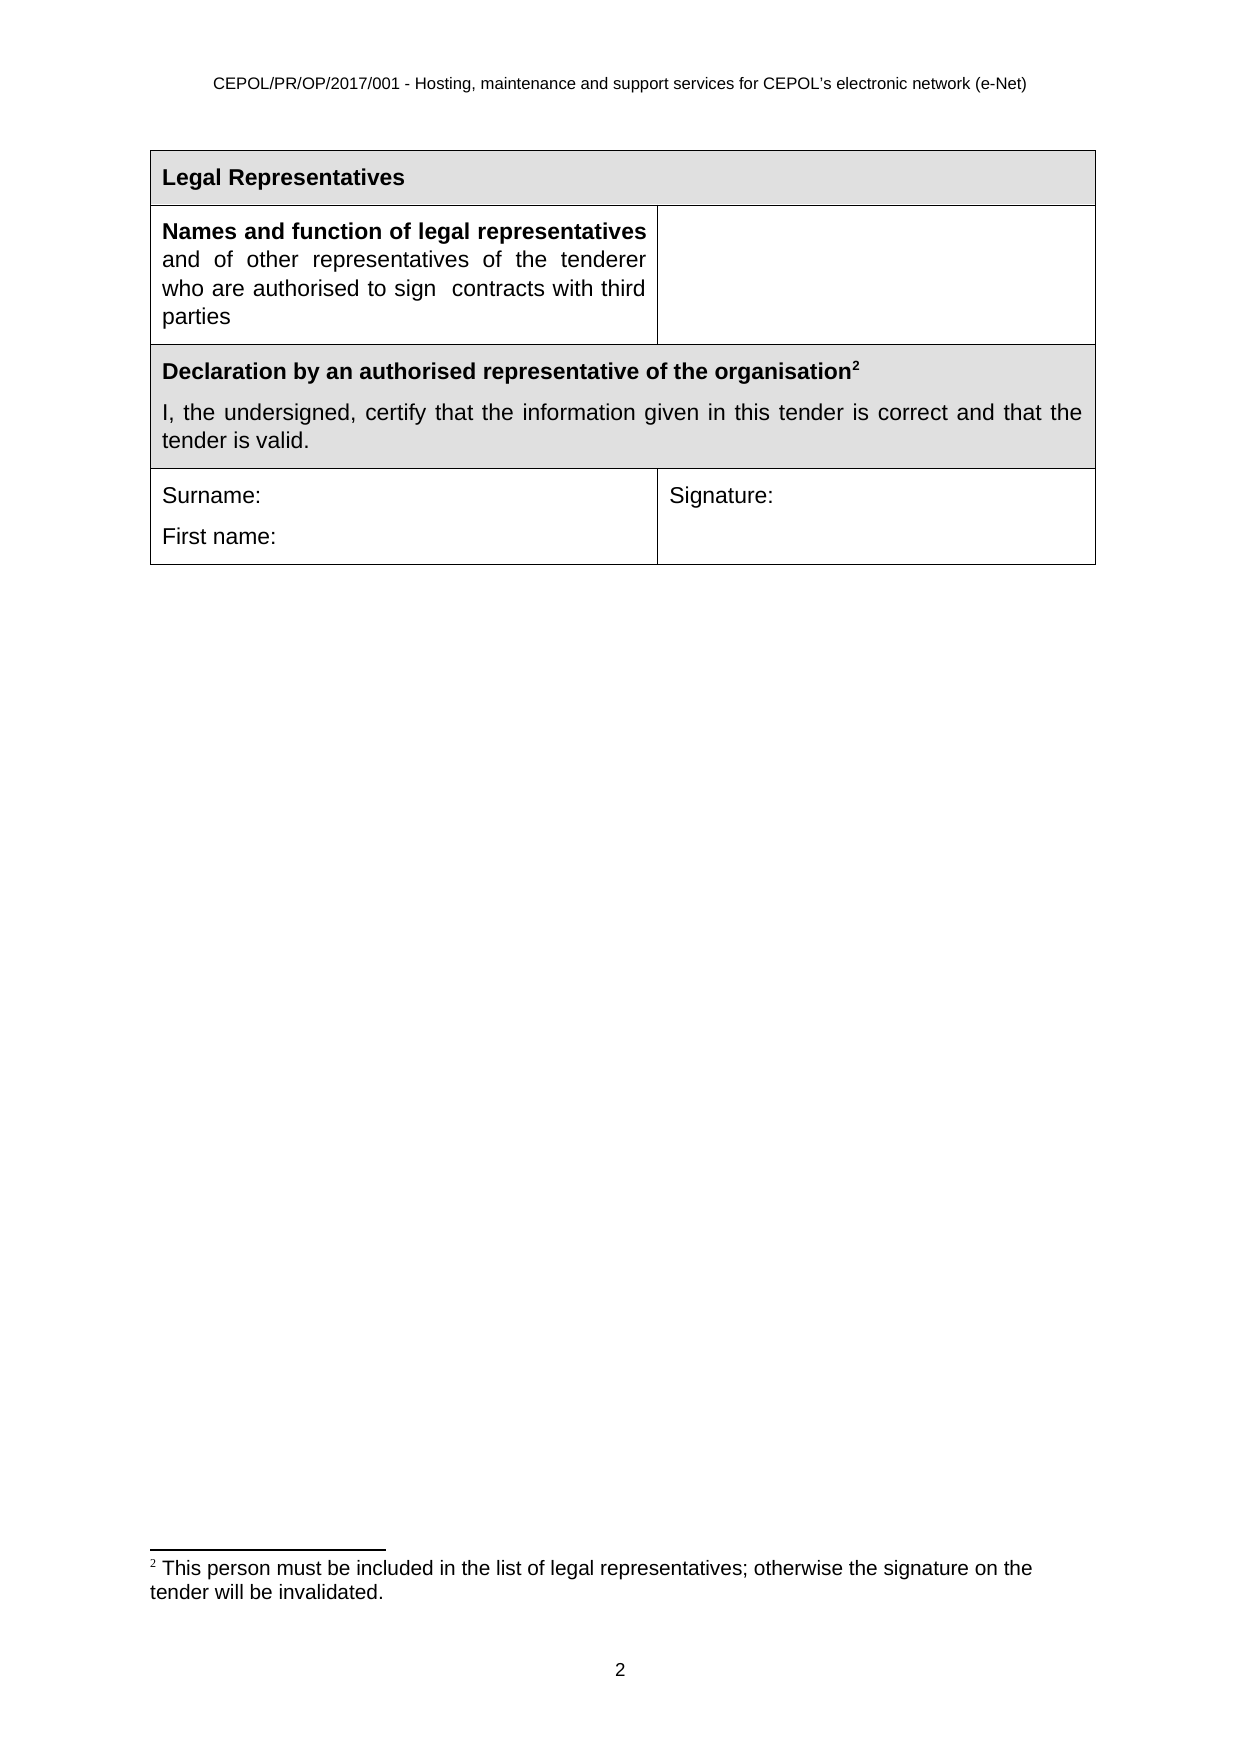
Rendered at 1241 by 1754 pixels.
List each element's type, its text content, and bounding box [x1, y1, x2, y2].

table_cell Declaration by an authorised representative of the organisation I, the undersigned, certify that the information given in this tender is correct and that the tender is valid. [151, 345, 1095, 468]
table_cell Legal Representatives [151, 151, 1095, 204]
table_cell Signature: [658, 469, 1095, 563]
table_cell Surname: First name: [151, 469, 657, 563]
table_cell [658, 206, 1095, 344]
table_cell Names and function of legal representatives and of other representatives of the tenderer who are authorised to sign contracts with third parties [151, 206, 657, 344]
